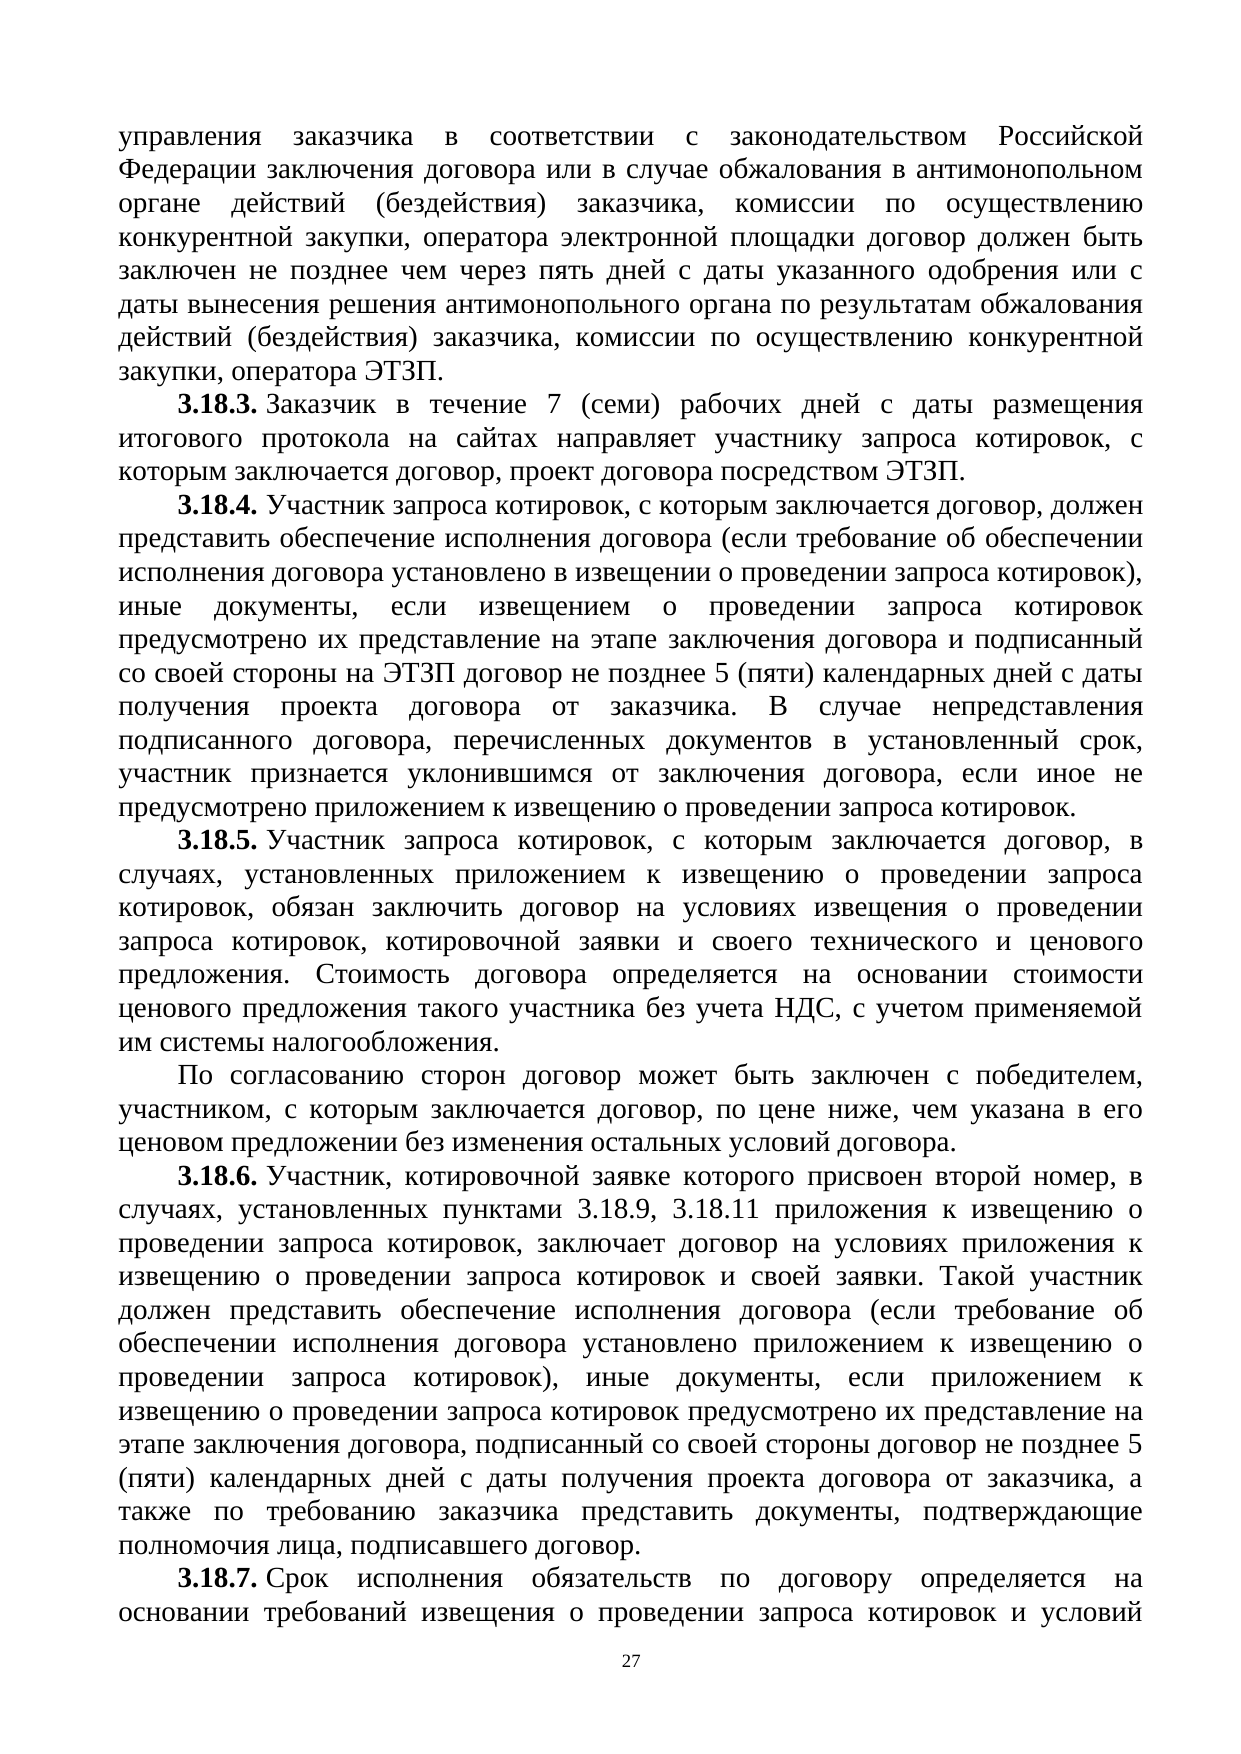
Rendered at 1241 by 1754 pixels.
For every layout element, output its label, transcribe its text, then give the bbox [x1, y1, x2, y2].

list Заказчик в течение 7 (семи) рабочих дней с даты размещения итогового протокола на сайтах направляет участнику запроса котировок, с которым заключается договор, проект договора посредством ЭТЗП. [118, 386, 1144, 487]
list Участник запроса котировок, с которым заключается договор, должен представить обеспечение исполнения договора (если требование об обеспечении исполнения договора установлено в извещении о проведении запроса котировок), иные документы, если извещением о проведении запроса котировок предусмотрено их представление на этапе заключения договора и подписанный со своей стороны на ЭТЗП договор не позднее 5 (пяти) календарных дней с даты получения проекта договора от заказчика. В случае непредставления подписанного договора, перечисленных документов в установленный срок, участник признается уклонившимся от заключения договора, если иное не предусмотрено приложением к извещению о проведении запроса котировок. [118, 487, 1144, 822]
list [118, 1560, 1144, 1627]
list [118, 118, 1144, 386]
list Участник запроса котировок, с которым заключается договор, в случаях, установленных приложением к извещению о проведении запроса котировок, обязан заключить договор на условиях извещения о проведении запроса котировок, котировочной заявки и своего технического и ценового предложения. Стоимость договора определяется на основании стоимости ценового предложения такого участника без учета НДС, с учетом применяемой им системы налогообложения. [118, 822, 1144, 1057]
list Участник, котировочной заявке которого присвоен второй номер, в случаях, установленных пунктами 3.18.9, 3.18.11 приложения к извещению о проведении запроса котировок, заключает договор на условиях приложения к извещению о проведении запроса котировок и своей заявки. Такой участник должен представить обеспечение исполнения договора (если требование об обеспечении исполнения договора установлено приложением к извещению о проведении запроса котировок), иные документы, если приложением к извещению о проведении запроса котировок предусмотрено их представление на этапе заключения договора, подписанный со своей стороны договор не позднее 5 (пяти) календарных дней с даты получения проекта договора от заказчика, а также по требованию заказчика представить документы, подтверждающие полномочия лица, подписавшего договор. [118, 1158, 1144, 1560]
list По согласованию сторон договор может быть заключен с победителем, участником, с которым заключается договор, по цене ниже, чем указана в его ценовом предложении без изменения остальных условий договора. [118, 1057, 1144, 1158]
